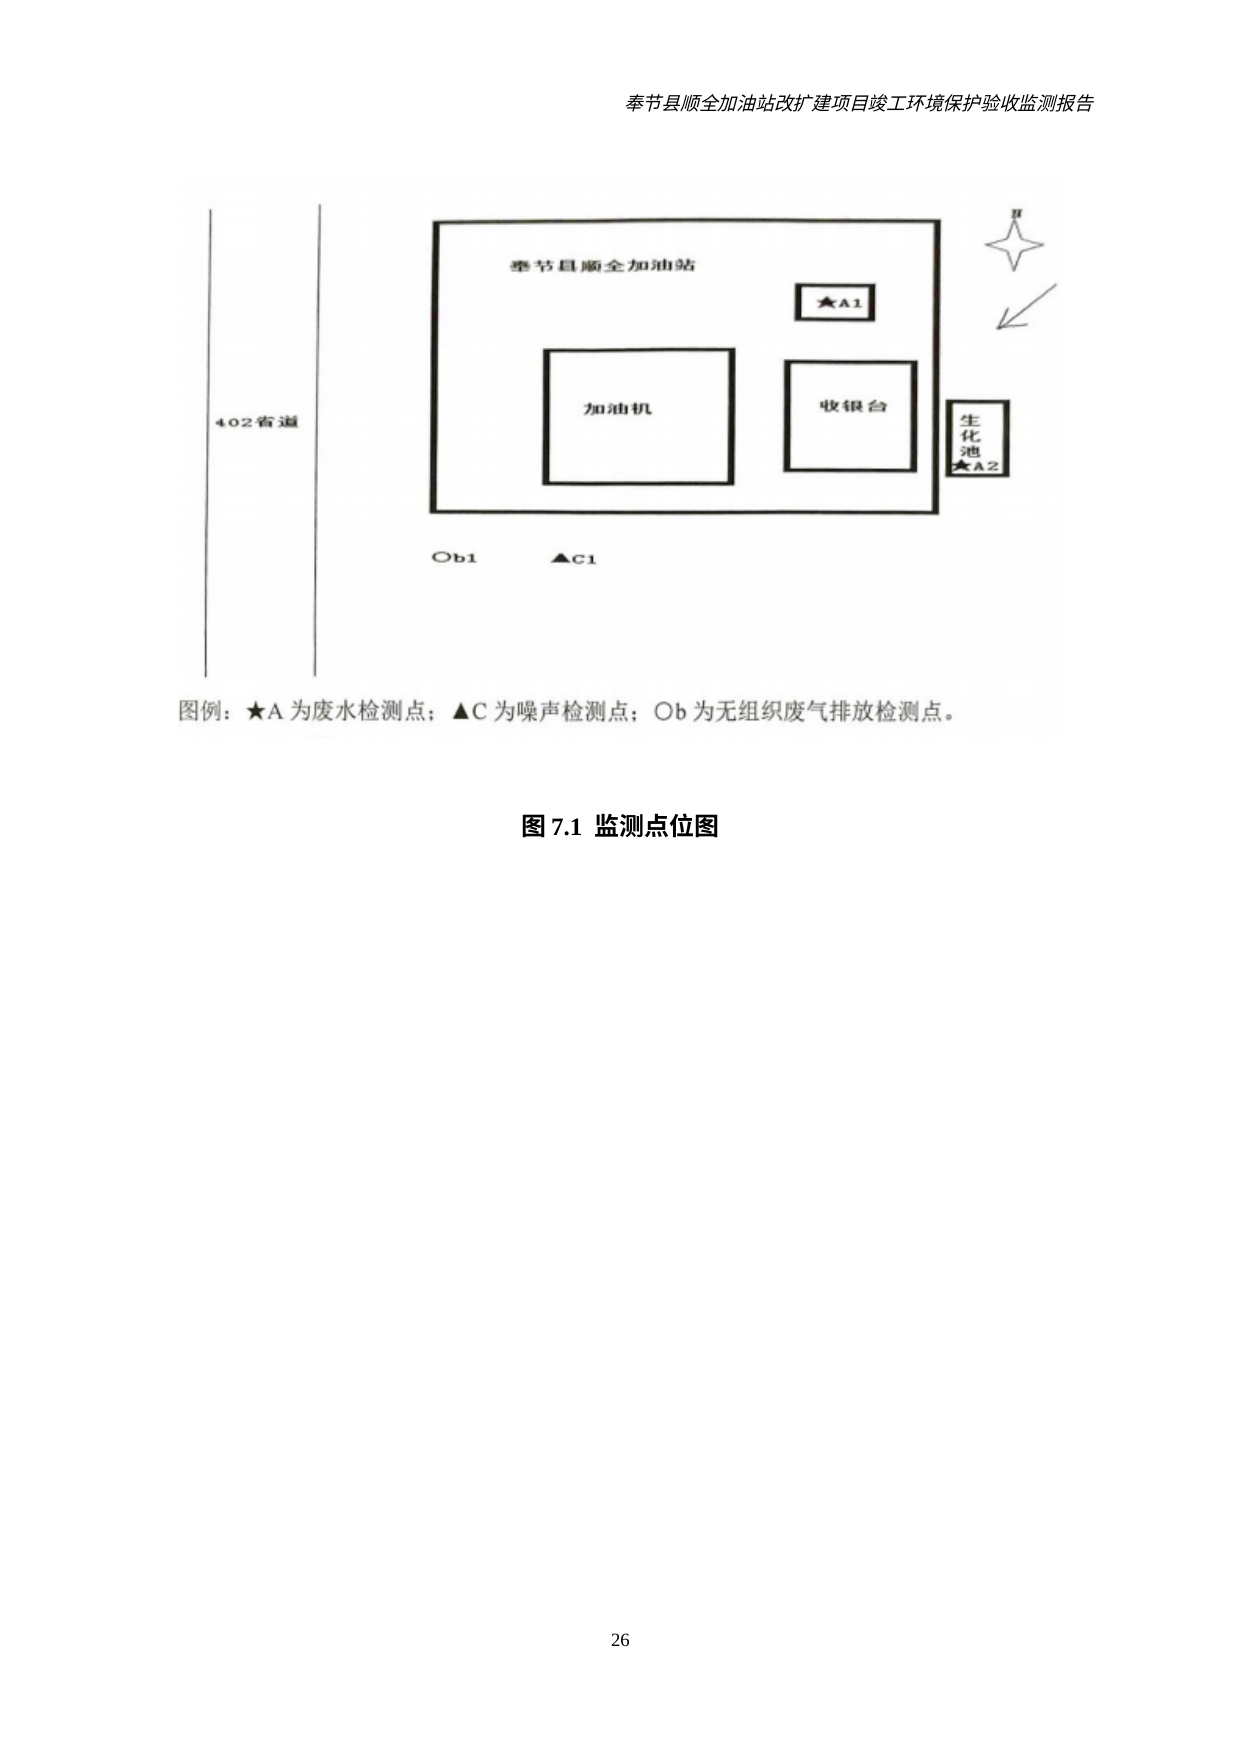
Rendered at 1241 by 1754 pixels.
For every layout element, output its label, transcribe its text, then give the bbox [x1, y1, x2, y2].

picture [177, 178, 1063, 738]
text 图7.1 监测点位图 [148, 792, 1092, 857]
